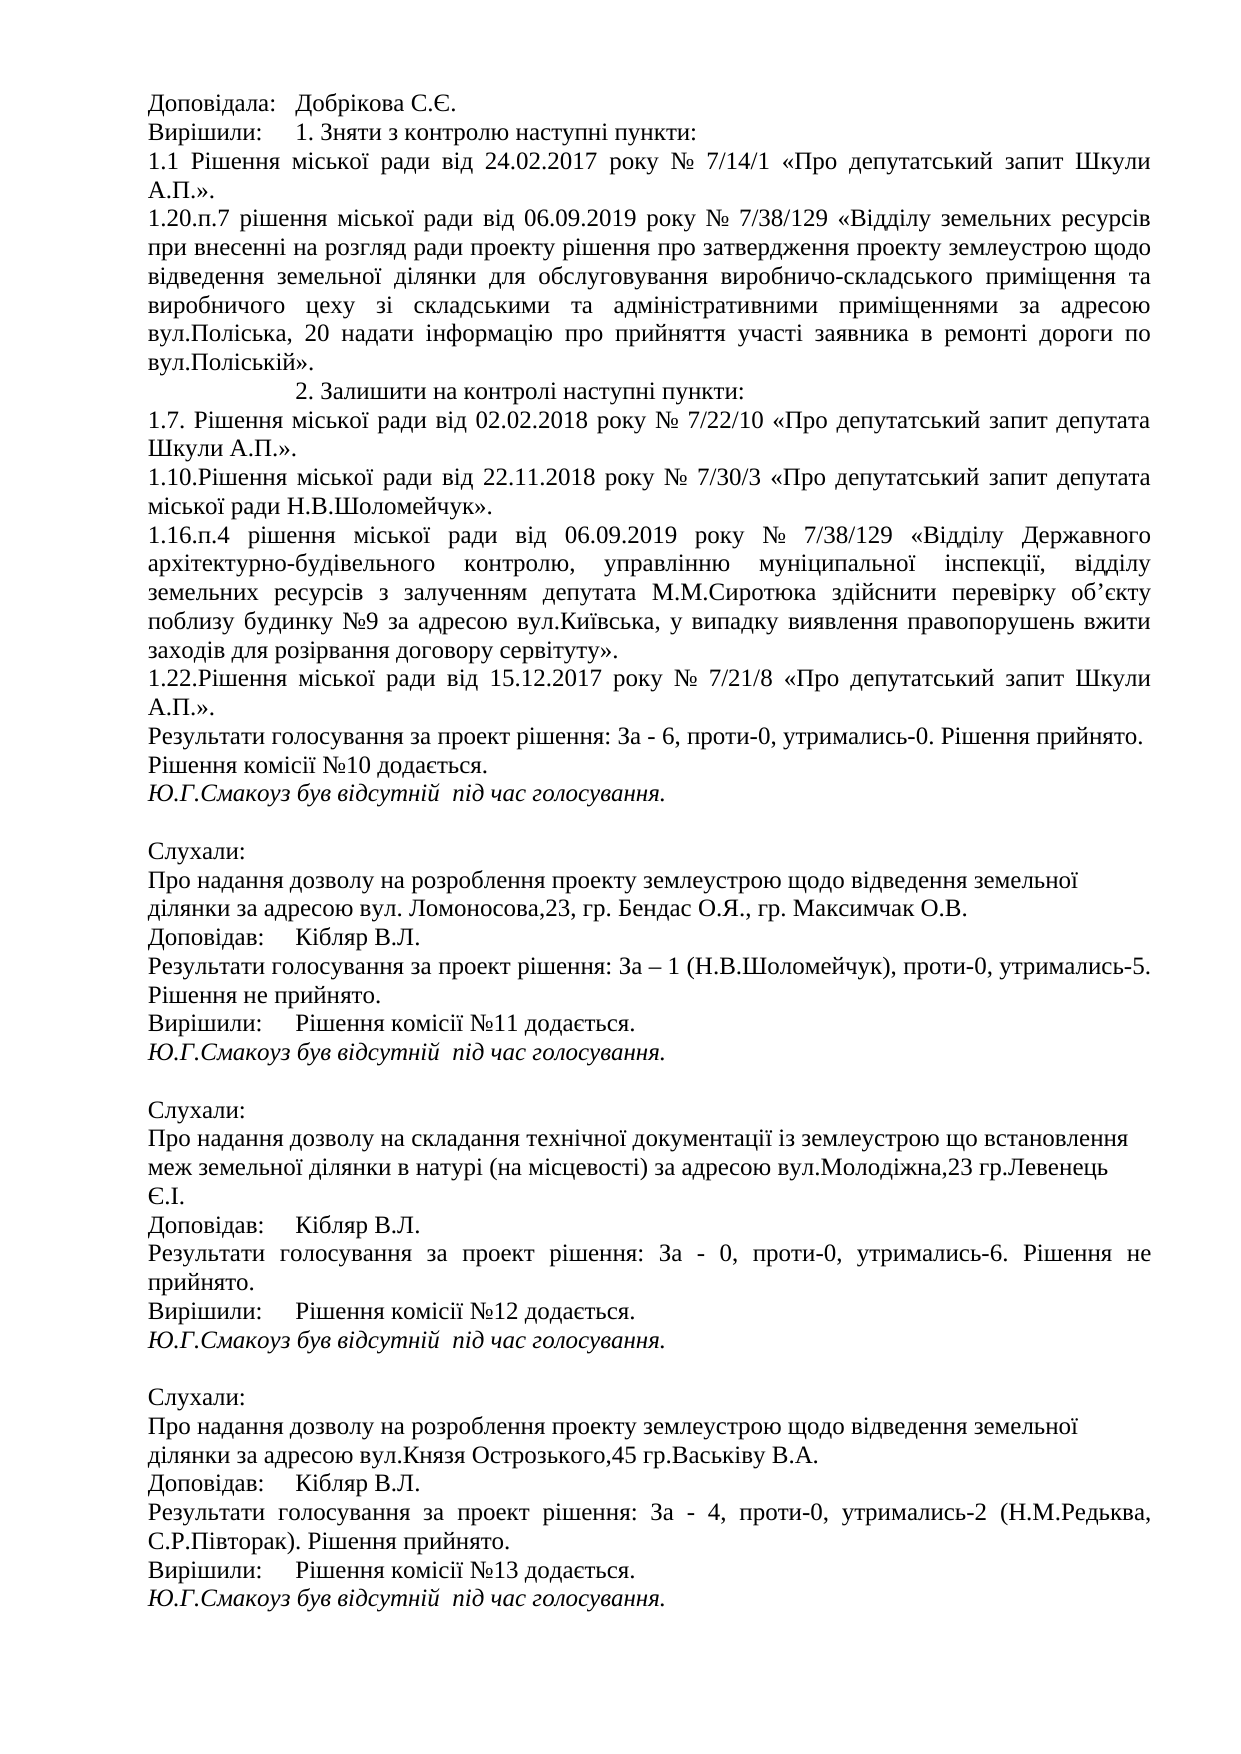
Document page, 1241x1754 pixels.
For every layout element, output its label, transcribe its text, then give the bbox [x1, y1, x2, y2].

text Ю.Г.Смакоуз був відсутній під час голосування. [148, 778, 1152, 807]
text Вирішили: Рішення комісії №11 додається. [148, 1008, 1152, 1037]
text Результати голосування за проект рішення: За - 6, проти-0, утримались-0. Рішення прийнято. [148, 721, 1152, 750]
text Ю.Г.Смакоуз був відсутній під час голосування. [148, 1583, 1152, 1612]
text 1.22.Рішення міської ради від 15.12.2017 року № 7/21/8 «Про депутатський запит Шкули А.П.». [148, 663, 1152, 721]
text Результати голосування за проект рішення: За - 4, проти-0, утримались-2 (Н.М.Редьква, С.Р.Півторак). Рішення прийнято. [148, 1497, 1152, 1555]
text Доповідав: Кібляр В.Л. [148, 1468, 1152, 1497]
text 1.10.Рішення міської ради від 22.11.2018 року № 7/30/3 «Про депутатський запит депутата міської ради Н.В.Шоломейчук». [148, 462, 1152, 520]
text 1.20.п.7 рішення міської ради від 06.09.2019 року № 7/38/129 «Відділу земельних ресурсів при внесенні на розгляд ради проекту рішення про затвердження проекту землеустрою щодо відведення земельної ділянки для обслуговування виробничо-складського приміщення та виробничого цеху зі складськими та адміністративними приміщеннями за адресою вул.Поліська, 20 надати інформацію про прийняття участі заявника в ремонті дороги по вул.Поліській». [148, 203, 1152, 376]
text Про надання дозволу на розроблення проекту землеустрою щодо відведення земельної ділянки за адресою вул. Ломоносова,23, гр. Бендас О.Я., гр. Максимчак О.В. [148, 865, 1152, 922]
text Про надання дозволу на складання технічної документації із землеустрою що встановлення меж земельної ділянки в натурі (на місцевості) за адресою вул.Молодіжна,23 гр.Левенець Є.І. [148, 1123, 1152, 1210]
text Про надання дозволу на розроблення проекту землеустрою щодо відведення земельної ділянки за адресою вул.Князя Острозького,45 гр.Васьківу В.А. [148, 1411, 1152, 1468]
text Слухали: [148, 1382, 1152, 1411]
text Ю.Г.Смакоуз був відсутній під час голосування. [148, 1037, 1152, 1066]
text Вирішили: Рішення комісії №12 додається. [148, 1296, 1152, 1325]
text Доповідав: Кібляр В.Л. [148, 1210, 1152, 1238]
text Результати голосування за проект рішення: За - 0, проти-0, утримались-6. Рішення не прийнято. [148, 1238, 1152, 1296]
text Вирішили: Рішення комісії №13 додається. [148, 1555, 1152, 1583]
text Слухали: [148, 1095, 1152, 1123]
text 2. Залишити на контролі наступні пункти: [148, 376, 1152, 405]
text Доповідала: Добрікова С.Є. [148, 88, 1152, 117]
text 1.7. Рішення міської ради від 02.02.2018 року № 7/22/10 «Про депутатський запит депутата Шкули А.П.». [148, 405, 1152, 462]
text 1.1 Рішення міської ради від 24.02.2017 року № 7/14/1 «Про депутатський запит Шкули А.П.». [148, 146, 1152, 203]
text 1.16.п.4 рішення міської ради від 06.09.2019 року № 7/38/129 «Відділу Державного архітектурно-будівельного контролю, управлінню муніципальної інспекції, відділу земельних ресурсів з залученням депутата М.М.Сиротюка здійснити перевірку об’єкту поблизу будинку №9 за адресою вул.Київська, у випадку виявлення правопорушень вжити заходів для розірвання договору сервітуту». [148, 520, 1152, 663]
text Ю.Г.Смакоуз був відсутній під час голосування. [148, 1325, 1152, 1353]
text Рішення комісії №10 додається. [148, 750, 1152, 778]
text Вирішили: 1. Зняти з контролю наступні пункти: [148, 117, 1152, 146]
text Слухали: [148, 836, 1152, 865]
text Доповідав: Кібляр В.Л. [148, 922, 1152, 951]
text Результати голосування за проект рішення: За – 1 (Н.В.Шоломейчук), проти-0, утримались-5. Рішення не прийнято. [148, 951, 1152, 1008]
